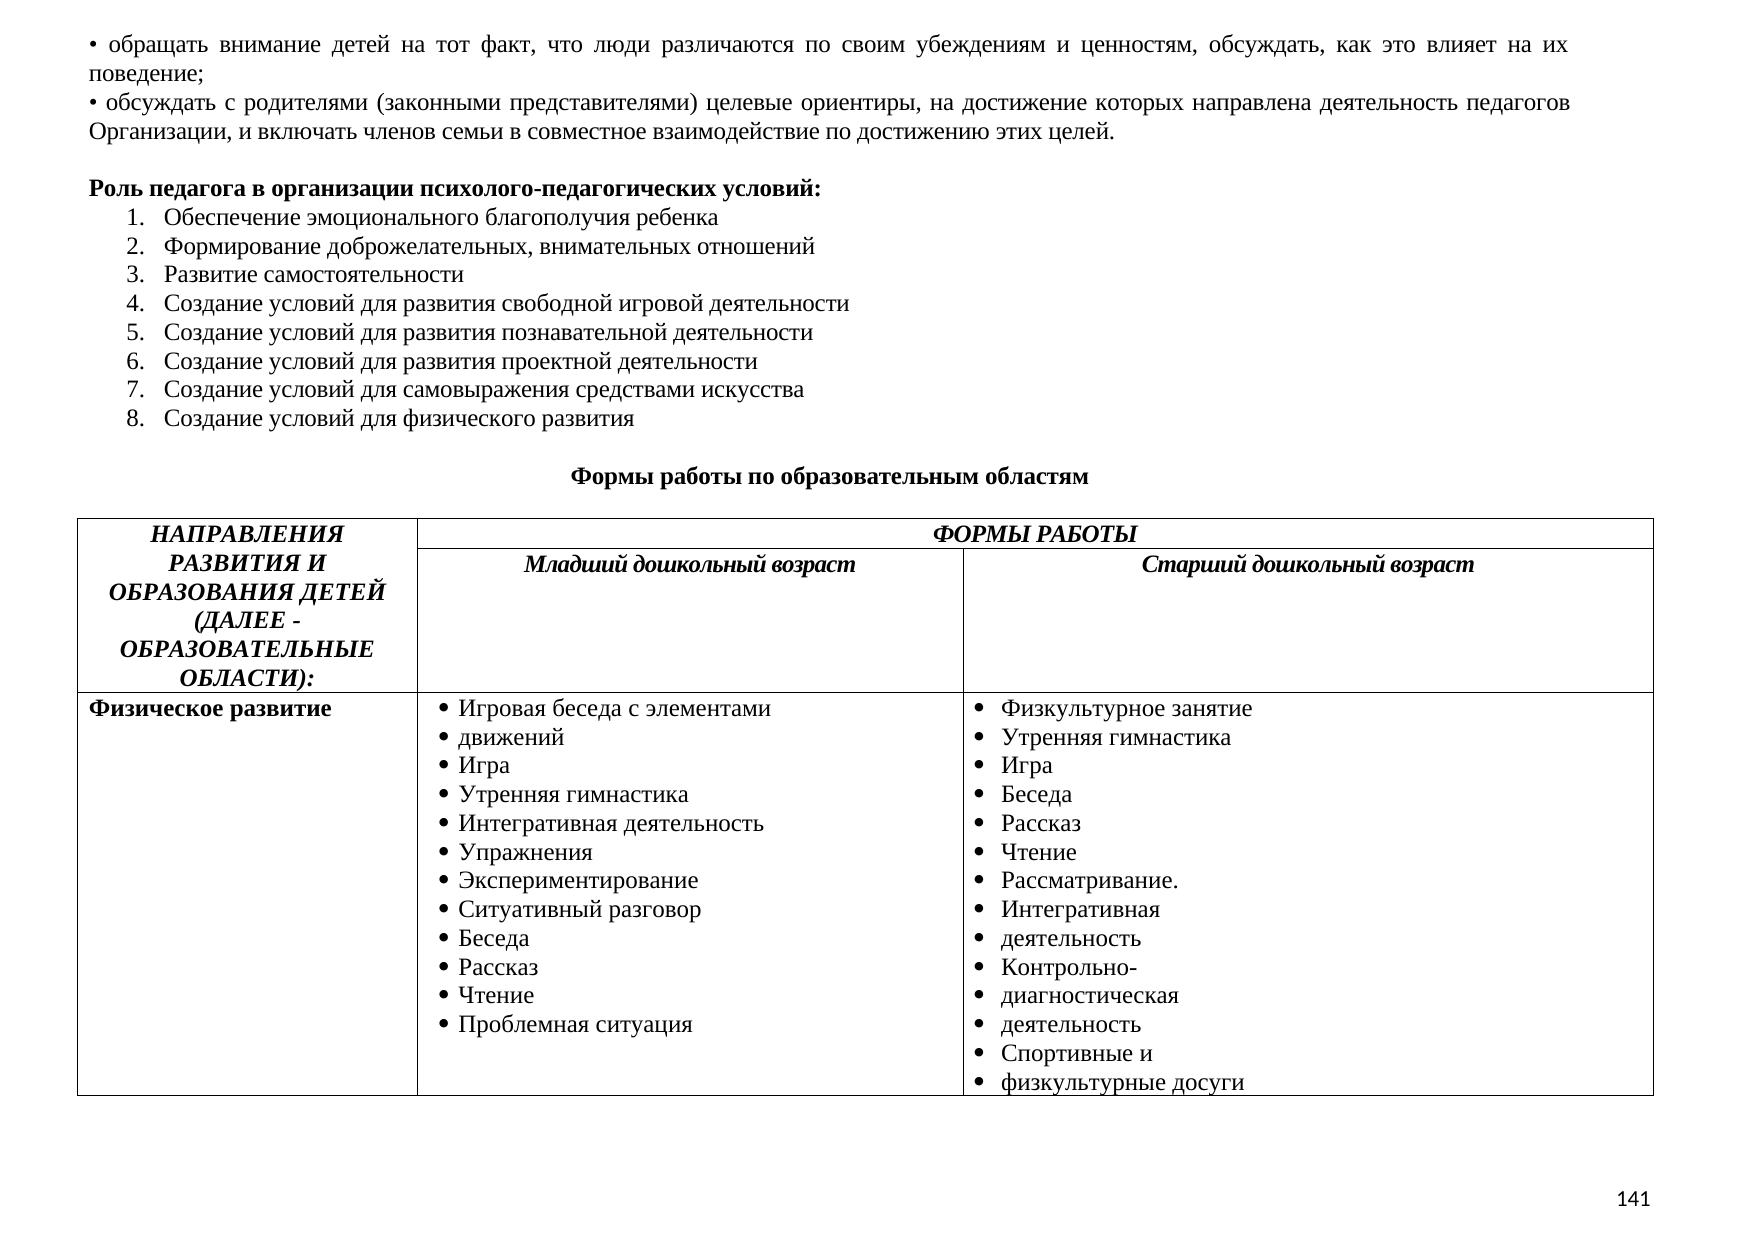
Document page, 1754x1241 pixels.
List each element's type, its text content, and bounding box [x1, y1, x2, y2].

list Создание условий для развития познавательной деятельности [126, 317, 1571, 346]
list Формирование доброжелательных, внимательных отношений [126, 231, 1571, 259]
list Создание условий для развития свободной игровой деятельности [126, 288, 1571, 317]
list Развитие самостоятельности [126, 259, 1571, 288]
table_cell Старший дошкольный возраст [964, 549, 1653, 692]
table_cell Физическое развитие [78, 693, 417, 1095]
list Создание условий для самовыражения средствами искусства [126, 374, 1571, 403]
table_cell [964, 693, 1653, 1095]
table_header Формы работы [418, 519, 1653, 548]
list Создание условий для физического развития [126, 403, 1571, 432]
table_cell Младший дошкольный возраст [418, 549, 963, 692]
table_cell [418, 693, 963, 1095]
list Создание условий для развития проектной деятельности [126, 346, 1571, 374]
text • обращать внимание детей на тот факт, что люди различаются по своим убеждениям и ценностям, обсуждать, как это влияет на их поведение; [89, 29, 1571, 87]
text • обсуждать с родителями (законными представителями) целевые ориентиры, на достижение которых направлена деятельность педагогов Организации, и включать членов семьи в совместное взаимодействие по достижению этих целей. [89, 87, 1571, 144]
list Обеспечение эмоционального благополучия ребенка [126, 202, 1571, 231]
text Формы работы по образовательным областям [89, 461, 1571, 489]
text Роль педагога в организации психолого-педагогических условий: [89, 173, 1571, 202]
